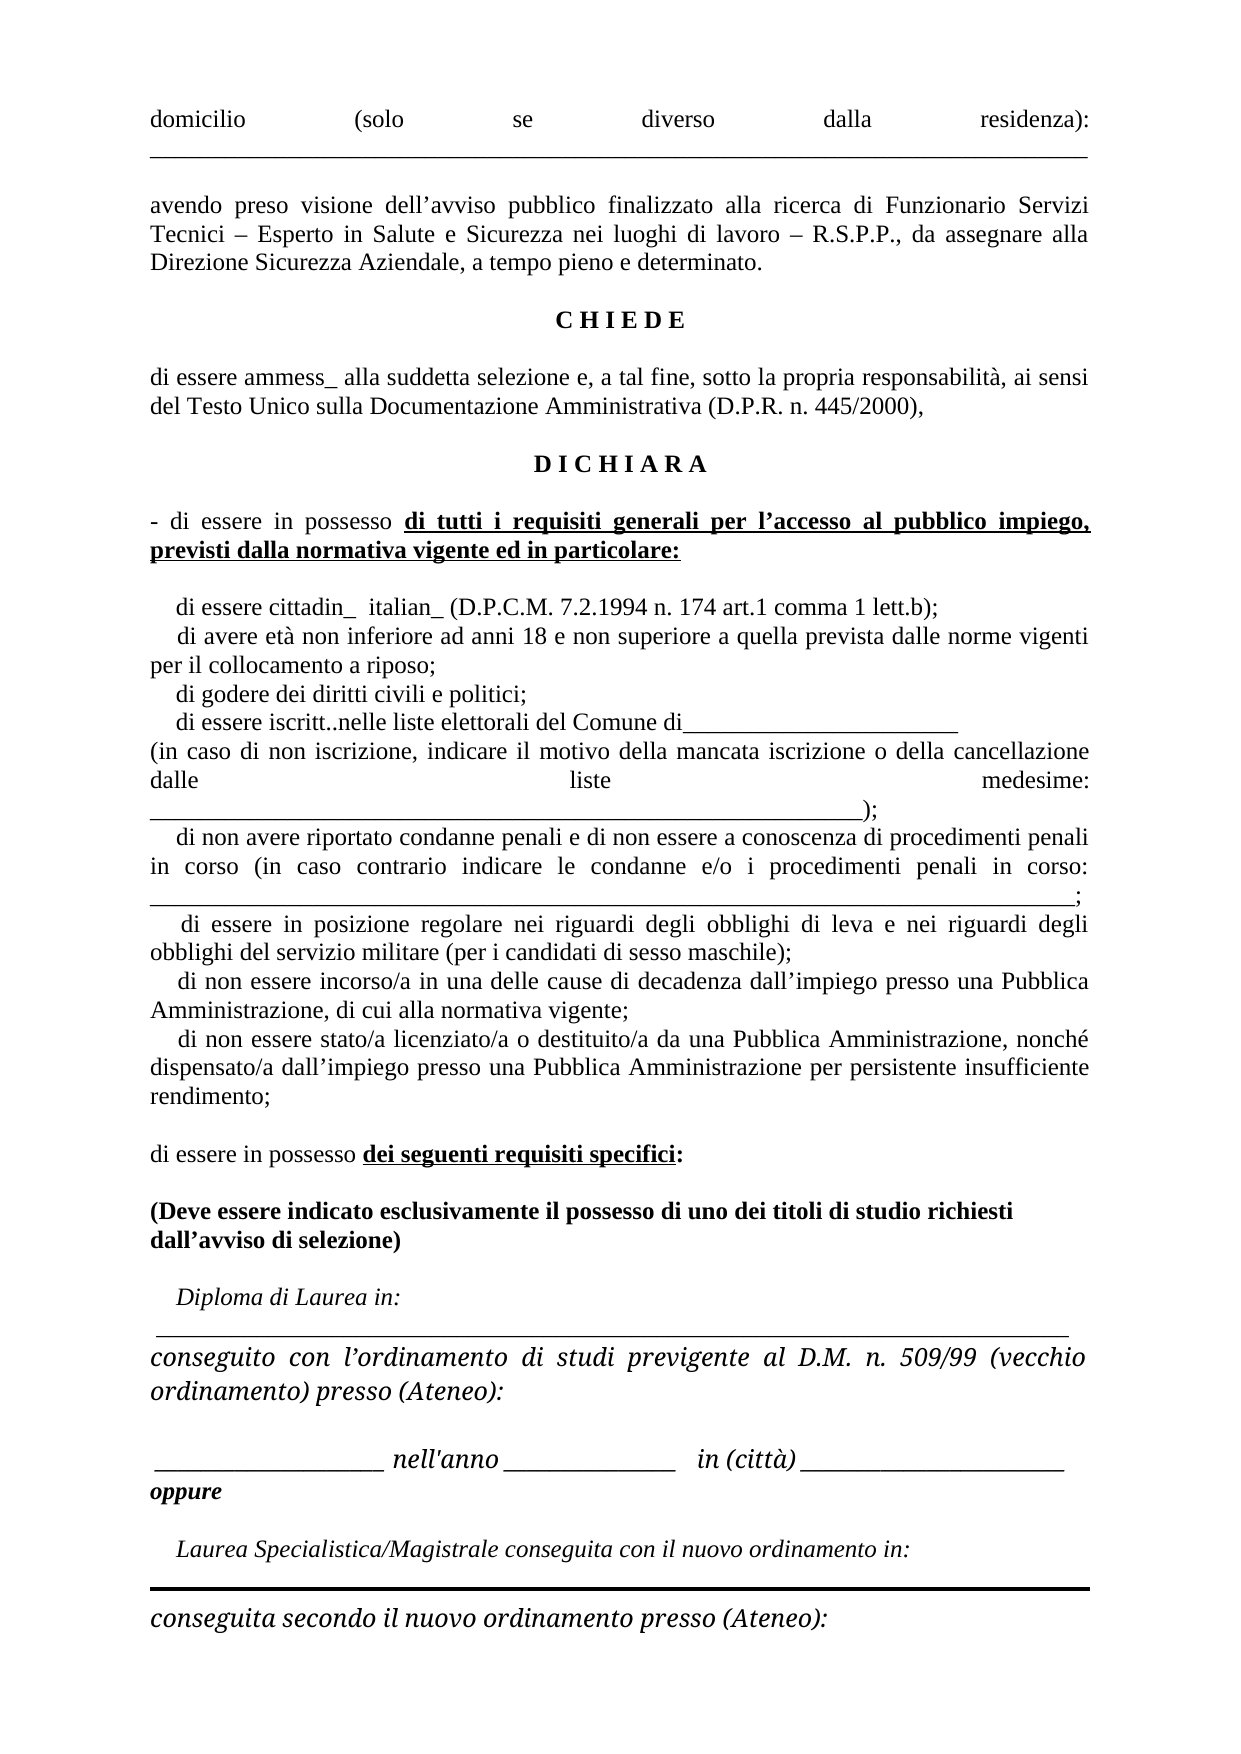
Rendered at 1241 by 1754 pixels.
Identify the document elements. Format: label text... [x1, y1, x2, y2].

text conseguita secondo il nuovo ordinamento presso (Ateneo): [150, 1601, 1090, 1635]
text C H I E D E [150, 305, 1090, 334]
text  di non avere riportato condanne penali e di non essere a conoscenza di procedimenti penali in corso (in caso contrario indicare le condanne e/o i procedimenti penali in corso: __________________________________________________________________________; [150, 822, 1090, 909]
text domicilio (solo se diverso dalla residenza): ___________________________________________________________________________ [150, 104, 1090, 161]
text D I C H I A R A [150, 449, 1090, 477]
text  di avere età non inferiore ad anni 18 e non superiore a quella prevista dalle norme vigenti per il collocamento a riposo; [150, 621, 1090, 679]
text  Diploma di Laurea in: [150, 1282, 1090, 1311]
text  di godere dei diritti civili e politici; [150, 679, 1090, 707]
text avendo preso visione dell’avviso pubblico finalizzato alla ricerca di Funzionario Servizi Tecnici – Esperto in Salute e Sicurezza nei luoghi di lavoro – R.S.P.P., da assegnare alla Direzione Sicurezza Aziendale, a tempo pieno e determinato. [150, 190, 1090, 276]
text  di essere iscritt..nelle liste elettorali del Comune di______________________ [150, 707, 1090, 736]
text ____________________ nell'anno _______________ in (città) _______________________ [150, 1442, 1090, 1476]
text  Laurea Specialistica/Magistrale conseguita con il nuovo ordinamento in: [150, 1534, 1090, 1587]
text (in caso di non iscrizione, indicare il motivo della mancata iscrizione o della cancellazione dalle liste medesime: _________________________________________________________); [150, 736, 1090, 822]
text  di non essere stato/a licenziato/a o destituito/a da una Pubblica Amministrazione, nonché dispensato/a dall’impiego presso una Pubblica Amministrazione per persistente insufficiente rendimento; [150, 1024, 1090, 1110]
text  di non essere incorso/a in una delle cause di decadenza dall’impiego presso una Pubblica Amministrazione, di cui alla normativa vigente; [150, 966, 1090, 1024]
text di essere ammess_ alla suddetta selezione e, a tal fine, sotto la propria responsabilità, ai sensi del Testo Unico sulla Documentazione Amministrativa (D.P.R. n. 445/2000), [150, 362, 1090, 420]
text  di essere in posizione regolare nei riguardi degli obblighi di leva e nei riguardi degli obblighi del servizio militare (per i candidati di sesso maschile); [150, 909, 1090, 966]
text  di essere cittadin_ italian_ (D.P.C.M. 7.2.1994 n. 174 art.1 comma 1 lett.b); [150, 592, 1090, 621]
text - di essere in possesso di tutti i requisiti generali per l’accesso al pubblico impiego, previsti dalla normativa vigente ed in particolare: [150, 506, 1090, 564]
text _________________________________________________________________________ [150, 1311, 1090, 1340]
text oppure [150, 1476, 1090, 1505]
text conseguito con l’ordinamento di studi previgente al D.M. n. 509/99 (vecchio ordinamento) presso (Ateneo): [150, 1340, 1090, 1408]
